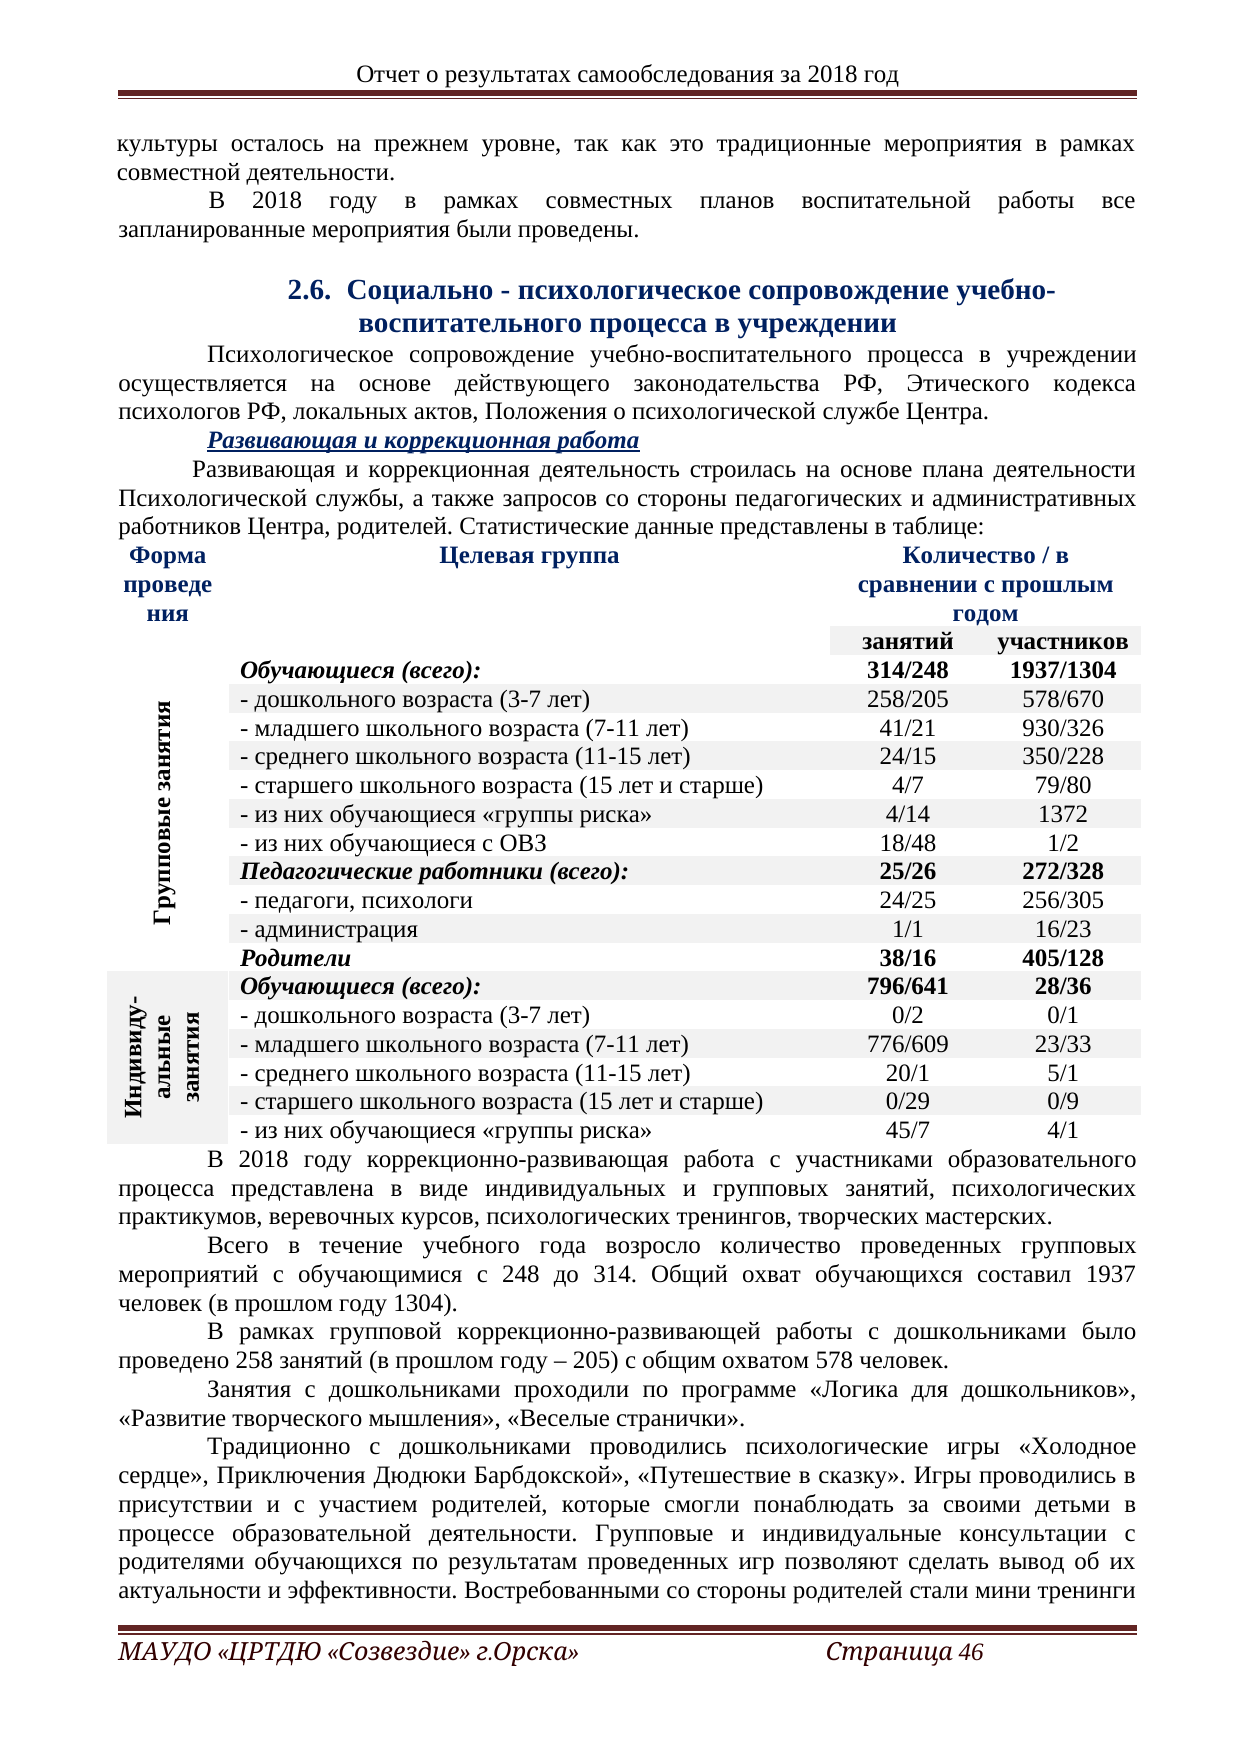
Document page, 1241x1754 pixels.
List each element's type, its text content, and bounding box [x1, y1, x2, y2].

table_cell 796/641 [830, 971, 985, 1000]
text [118, 1431, 1137, 1604]
table_cell 405/128 [985, 943, 1141, 971]
list Психологическое сопровождение учебно-воспитательного процесса в учреждении осуществляется на основе действующего законодательства РФ, Этического кодекса психологов РФ, локальных актов, Положения о психологической службе Центра. [118, 339, 1137, 425]
table_cell - среднего школьного возраста (11-15 лет) [229, 1058, 830, 1086]
table_cell 28/36 [985, 971, 1141, 1000]
list Социально - психологическое сопровождение учебно-воспитательного процесса в учреждении [118, 272, 1137, 339]
table_cell 0/9 [985, 1086, 1141, 1115]
text В рамках групповой коррекционно-развивающей работы с дошкольниками было проведено 258 занятий (в прошлом году – 205) с общим охватом 578 человек. [118, 1316, 1137, 1374]
table_cell занятий [830, 626, 985, 655]
table_cell 24/25 [830, 885, 985, 914]
text В 2018 году коррекционно-развивающая работа с участниками образовательного процесса представлена в виде индивидуальных и групповых занятий, психологических практикумов, веревочных курсов, психологических тренингов, творческих мастерских. [118, 1144, 1137, 1230]
table_cell - среднего школьного возраста (11-15 лет) [229, 741, 830, 770]
table_cell 1372 [985, 799, 1141, 828]
table_cell Родители [229, 943, 830, 971]
table_cell - дошкольного возраста (3-7 лет) [229, 684, 830, 713]
table_cell 1/2 [985, 828, 1141, 856]
table_cell 256/305 [985, 885, 1141, 914]
table_cell 41/21 [830, 713, 985, 741]
table_cell - из них обучающиеся «группы риска» [229, 799, 830, 828]
table_cell - младшего школьного возраста (7-11 лет) [229, 713, 830, 741]
table_cell 0/1 [985, 1000, 1141, 1029]
table_cell - младшего школьного возраста (7-11 лет) [229, 1029, 830, 1058]
text Развивающая и коррекционная работа [118, 425, 1137, 454]
text В 2018 году в рамках совместных планов воспитательной работы все запланированные мероприятия были проведены. [118, 186, 1137, 243]
table_cell 79/80 [985, 770, 1141, 799]
table_cell 1/1 [830, 914, 985, 943]
table_cell - дошкольного возраста (3-7 лет) [229, 1000, 830, 1029]
table_cell 18/48 [830, 828, 985, 856]
table_cell 4/7 [830, 770, 985, 799]
table_cell - из них обучающиеся «группы риска» [229, 1115, 830, 1144]
table_cell 38/16 [830, 943, 985, 971]
table_cell Групповые занятия [107, 655, 228, 971]
table_cell 24/15 [830, 741, 985, 770]
table_cell 578/670 [985, 684, 1141, 713]
table_cell Педагогические работники (всего): [229, 856, 830, 885]
table_header Целевая группа [229, 540, 830, 655]
text Развивающая и коррекционная деятельность строилась на основе плана деятельности Психологической службы, а также запросов со стороны педагогических и административных работников Центра, родителей. Статистические данные представлены в таблице: [118, 454, 1137, 540]
table_cell 776/609 [830, 1029, 985, 1058]
table_cell Обучающиеся (всего): [229, 655, 830, 684]
table_cell 45/7 [830, 1115, 985, 1144]
table_header Форма проведения [107, 540, 228, 655]
table_cell 16/23 [985, 914, 1141, 943]
table_cell Обучающиеся (всего): [229, 971, 830, 1000]
text Всего в течение учебного года возросло количество проведенных групповых мероприятий с обучающимися с 248 до 314. Общий охват обучающихся составил 1937 человек (в прошлом году 1304). [118, 1230, 1137, 1316]
table_cell 4/1 [985, 1115, 1141, 1144]
table_cell - администрация [229, 914, 830, 943]
table_cell Индивиду-альные занятия [107, 971, 228, 1144]
table_cell 25/26 [830, 856, 985, 885]
table_cell 5/1 [985, 1058, 1141, 1086]
table_cell 20/1 [830, 1058, 985, 1086]
table_cell участников [985, 626, 1141, 655]
table_cell 930/326 [985, 713, 1141, 741]
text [117, 128, 1136, 186]
table_cell - из них обучающиеся с ОВЗ [229, 828, 830, 856]
table_cell 23/33 [985, 1029, 1141, 1058]
text Занятия с дошкольниками проходили по программе «Логика для дошкольников», «Развитие творческого мышления», «Веселые странички». [118, 1374, 1137, 1431]
table_header Количество / в сравнении с прошлым годом [830, 540, 1141, 626]
table_cell 258/205 [830, 684, 985, 713]
table_cell - старшего школьного возраста (15 лет и старше) [229, 1086, 830, 1115]
table_cell - старшего школьного возраста (15 лет и старше) [229, 770, 830, 799]
table_cell 0/29 [830, 1086, 985, 1115]
table_cell 4/14 [830, 799, 985, 828]
table_cell 314/248 [830, 655, 985, 684]
table_cell 350/228 [985, 741, 1141, 770]
table_cell - педагоги, психологи [229, 885, 830, 914]
table_cell 272/328 [985, 856, 1141, 885]
table_cell 0/2 [830, 1000, 985, 1029]
table_cell 1937/1304 [985, 655, 1141, 684]
